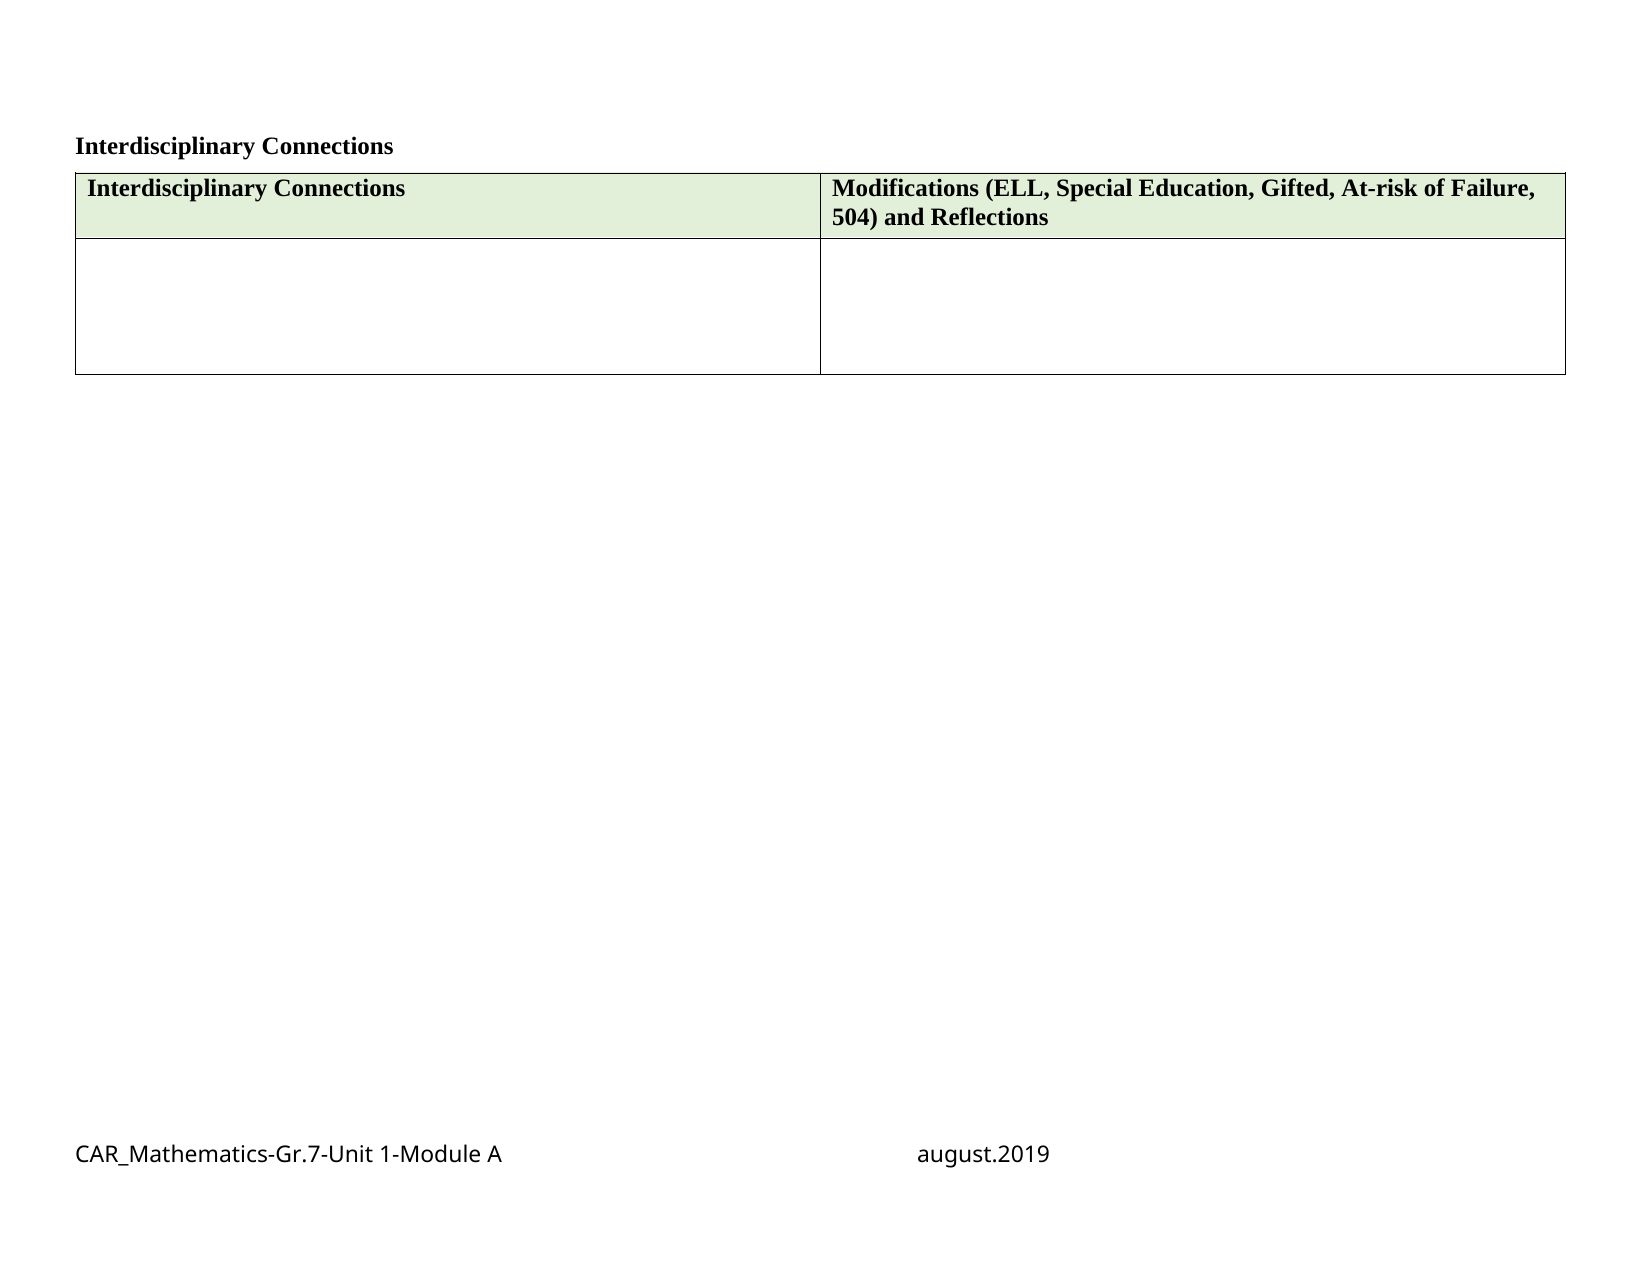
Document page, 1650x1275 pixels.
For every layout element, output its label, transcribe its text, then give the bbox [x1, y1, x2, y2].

table_cell [76, 239, 820, 374]
text Interdisciplinary Connections [75, 131, 1575, 160]
table_header Modifications (ELL, Special Education, Gifted, At-risk of Failure, 504) and Reflections [821, 174, 1565, 237]
table_header Interdisciplinary Connections [76, 174, 820, 237]
table_cell [821, 239, 1565, 374]
